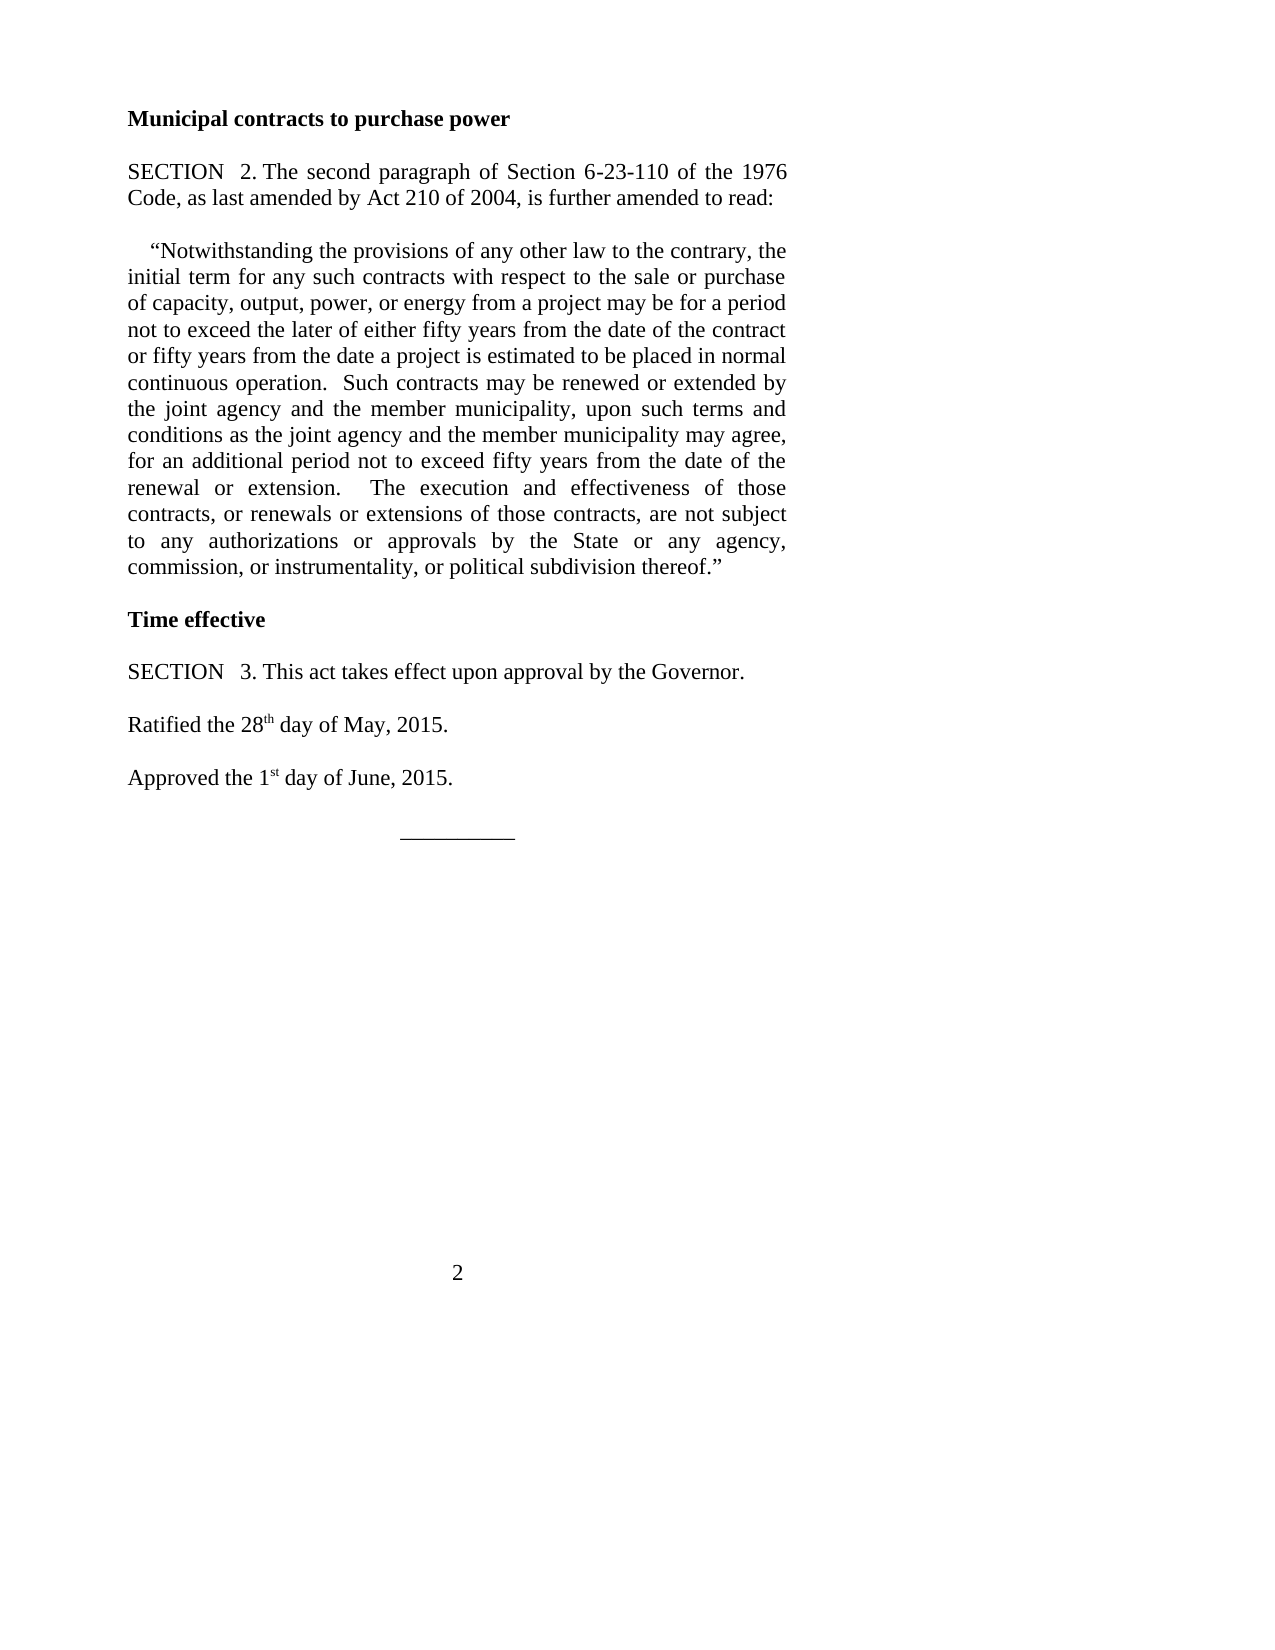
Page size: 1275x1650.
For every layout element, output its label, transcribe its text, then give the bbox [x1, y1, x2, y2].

text __________ [127, 817, 787, 843]
text SECTION 3. This act takes effect upon approval by the Governor. [127, 658, 787, 685]
text Time effective [127, 606, 787, 632]
text Municipal contracts to purchase power [127, 105, 787, 131]
text Ratified the 28th day of May, 2015. [127, 711, 787, 737]
text Approved the 1st day of June, 2015. [127, 764, 787, 790]
text “Notwithstanding the provisions of any other law to the contrary, the initial term for any such contracts with respect to the sale or purchase of capacity, output, power, or energy from a project may be for a period not to exceed the later of either fifty years from the date of the contract or fifty years from the date a project is estimated to be placed in normal continuous operation. Such contracts may be renewed or extended by the joint agency and the member municipality, upon such terms and conditions as the joint agency and the member municipality may agree, for an additional period not to exceed fifty years from the date of the renewal or extension. The execution and effectiveness of those contracts, or renewals or extensions of those contracts, are not subject to any authorizations or approvals by the State or any agency, commission, or instrumentality, or political subdivision thereof.” [127, 237, 787, 579]
text SECTION 2. The second paragraph of Section 6-23-110 of the 1976 Code, as last amended by Act 210 of 2004, is further amended to read: [127, 158, 787, 210]
